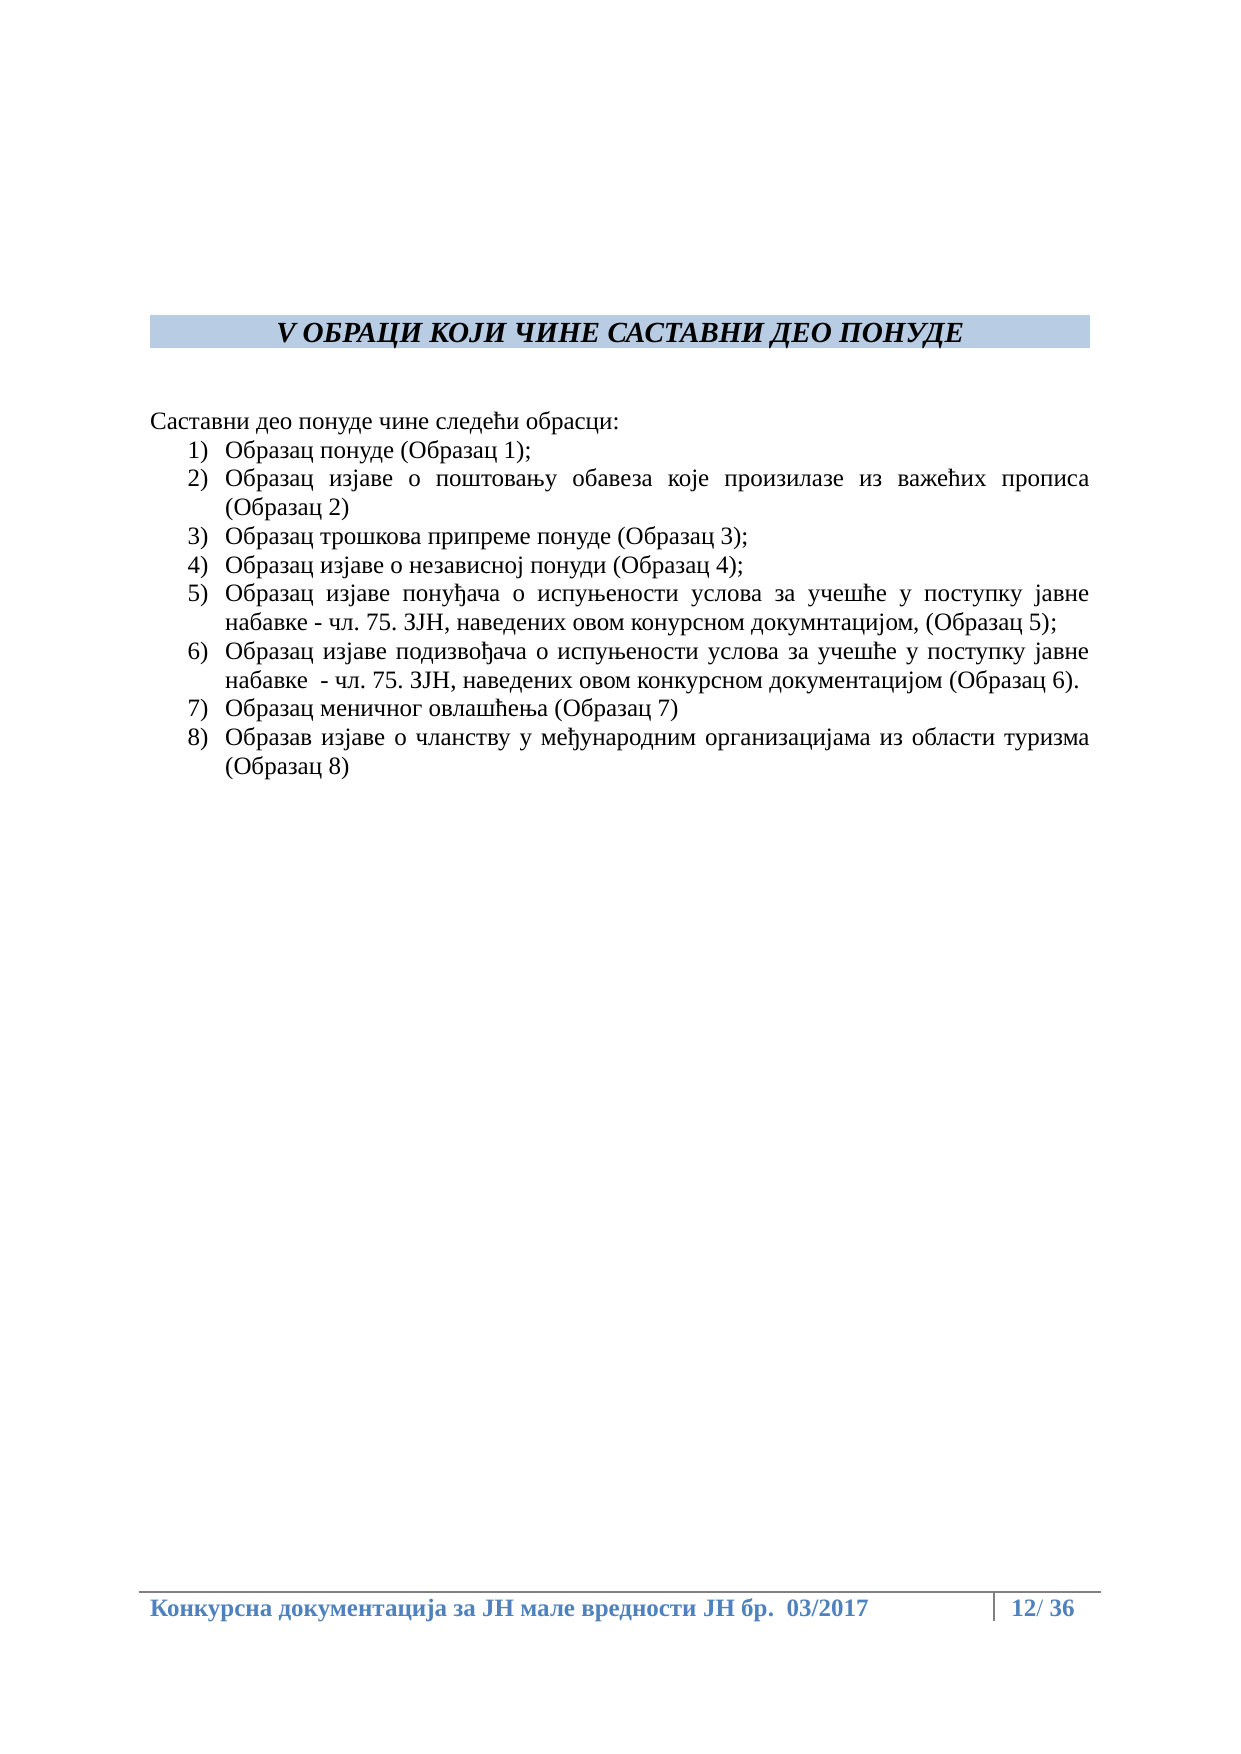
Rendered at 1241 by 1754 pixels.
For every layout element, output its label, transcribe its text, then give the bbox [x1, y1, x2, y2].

list Образац изјаве о поштовању обавеза које произилазе из важећих прописа (Образац 2) [187, 463, 1090, 521]
subtitle V ОБРАЦИ КОЈИ ЧИНЕ САСТАВНИ ДЕО ПОНУДЕ [150, 315, 1090, 348]
list Образац изјаве о независној понуди (Образац 4); [187, 550, 1090, 578]
list Образац изјаве подизвођача о испуњености услова за учешће у поступку јавне набавке - чл. 75. ЗЈН, наведених овом конкурсном документацијом (Образац 6). [187, 636, 1090, 693]
list Образац трошкова припреме понуде (Образац 3); [187, 521, 1090, 550]
list Образац меничног овлашћења (Образац 7) [187, 693, 1090, 722]
list Образац изјаве понуђача о испуњености услова за учешће у поступку јавне набавке - чл. 75. ЗЈН, наведених овом конурсном докумнтацијом, (Образац 5); [187, 578, 1090, 636]
list Образав изјаве о чланству у међународним организацијама из области туризма (Образац 8) [187, 722, 1090, 780]
list Образац понуде (Образац 1); [187, 435, 1090, 463]
list Саставни део понуде чине следећи обрасци: [150, 406, 1090, 435]
